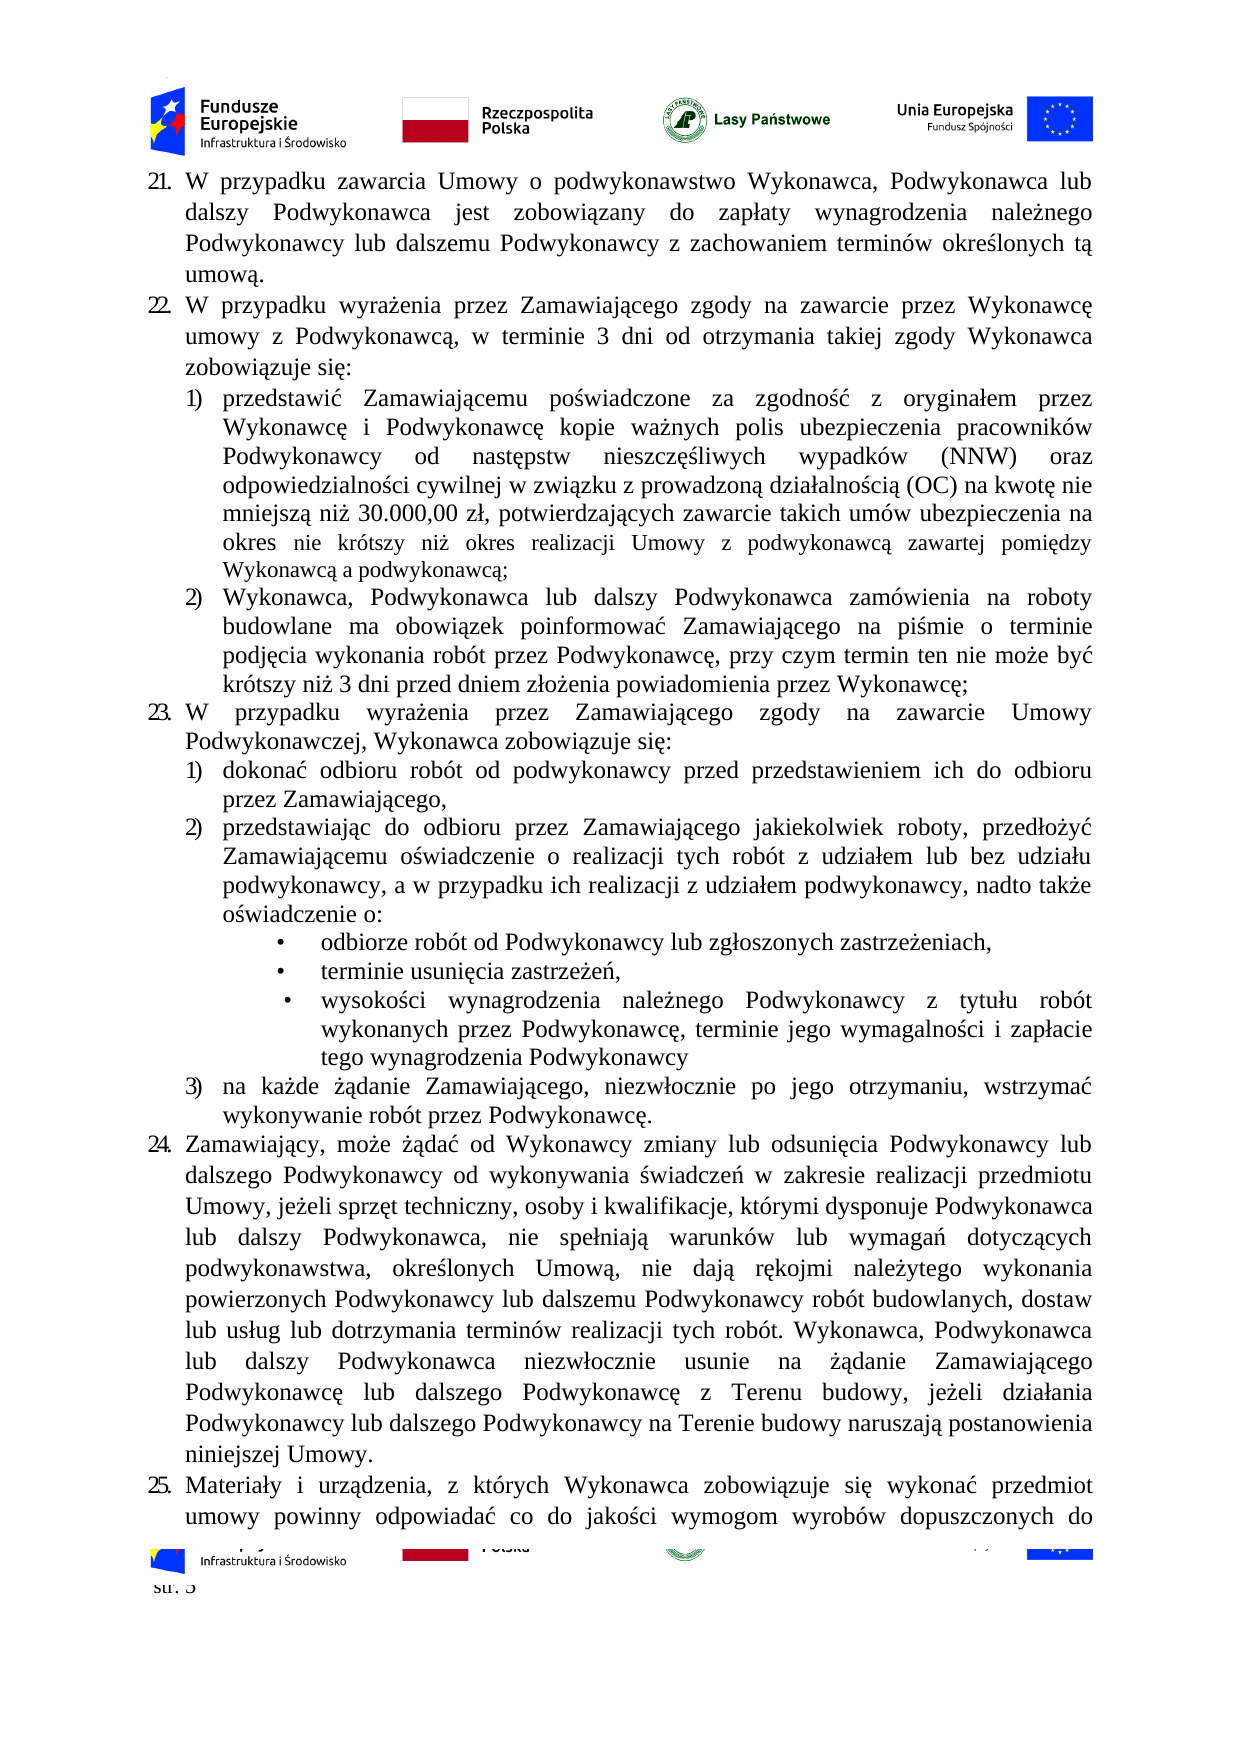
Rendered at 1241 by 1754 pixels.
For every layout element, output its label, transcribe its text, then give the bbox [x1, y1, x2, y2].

list W przypadku wyrażenia przez Zamawiającego zgody na zawarcie przez Wykonawcę umowy z Podwykonawcą, w terminie 3 dni od otrzymania takiej zgody Wykonawca zobowiązuje się: [147, 290, 1093, 381]
list terminie usunięcia zastrzeżeń, [276, 956, 1105, 985]
list przedstawić Zamawiającemu poświadczone za zgodność z oryginałem przez Wykonawcę i Podwykonawcę kopie ważnych polis ubezpieczenia pracowników Podwykonawcy od następstw nieszczęśliwych wypadków (NNW) oraz odpowiedzialności cywilnej w związku z prowadzoną działalnością (OC) na kwotę nie mniejszą niż 30.000,00 zł, potwierdzających zawarcie takich umów ubezpieczenia na okres nie krótszy niż okres realizacji Umowy z podwykonawcą zawartej pomiędzy Wykonawcą a podwykonawcą; [185, 383, 1093, 582]
picture [135, 77, 1106, 167]
list wysokości wynagrodzenia należnego Podwykonawcy z tytułu robót wykonanych przez Podwykonawcę, terminie jego wymagalności i zapłacie tego wynagrodzenia Podwykonawcy [283, 985, 1093, 1071]
list Zamawiający, może żądać od Wykonawcy zmiany lub odsunięcia Podwykonawcy lub dalszego Podwykonawcy od wykonywania świadczeń w zakresie realizacji przedmiotu Umowy, jeżeli sprzęt techniczny, osoby i kwalifikacje, którymi dysponuje Podwykonawca lub dalszy Podwykonawca, nie spełniają warunków lub wymagań dotyczących podwykonawstwa, określonych Umową, nie dają rękojmi należytego wykonania powierzonych Podwykonawcy lub dalszemu Podwykonawcy robót budowlanych, dostaw lub usług lub dotrzymania terminów realizacji tych robót. Wykonawca, Podwykonawca lub dalszy Podwykonawca niezwłocznie usunie na żądanie Zamawiającego Podwykonawcę lub dalszego Podwykonawcę z Terenu budowy, jeżeli działania Podwykonawcy lub dalszego Podwykonawcy na Terenie budowy naruszają postanowienia niniejszej Umowy. [147, 1129, 1093, 1468]
list odbiorze robót od Podwykonawcy lub zgłoszonych zastrzeżeniach, [276, 927, 1105, 956]
list Wykonawca, Podwykonawca lub dalszy Podwykonawca zamówienia na roboty budowlane ma obowiązek poinformować Zamawiającego na piśmie o terminie podjęcia wykonania robót przez Podwykonawcę, przy czym termin ten nie może być krótszy niż 3 dni przed dniem złożenia powiadomienia przez Wykonawcę; [185, 582, 1093, 697]
list W przypadku zawarcia Umowy o podwykonawstwo Wykonawca, Podwykonawca lub dalszy Podwykonawca jest zobowiązany do zapłaty wynagrodzenia należnego Podwykonawcy lub dalszemu Podwykonawcy z zachowaniem terminów określonych tą umową. [147, 167, 1093, 288]
list przedstawiając do odbioru przez Zamawiającego jakiekolwiek roboty, przedłożyć Zamawiającemu oświadczenie o realizacji tych robót z udziałem lub bez udziału podwykonawcy, a w przypadku ich realizacji z udziałem podwykonawcy, nadto także oświadczenie o: [185, 812, 1093, 927]
list na każde żądanie Zamawiającego, niezwłocznie po jego otrzymaniu, wstrzymać wykonywanie robót przez Podwykonawcę. [185, 1071, 1093, 1129]
list W przypadku wyrażenia przez Zamawiającego zgody na zawarcie Umowy Podwykonawczej, Wykonawca zobowiązuje się: [147, 697, 1093, 755]
list dokonać odbioru robót od podwykonawcy przed przedstawieniem ich do odbioru przez Zamawiającego, [185, 755, 1093, 812]
picture [135, 1549, 1106, 1585]
